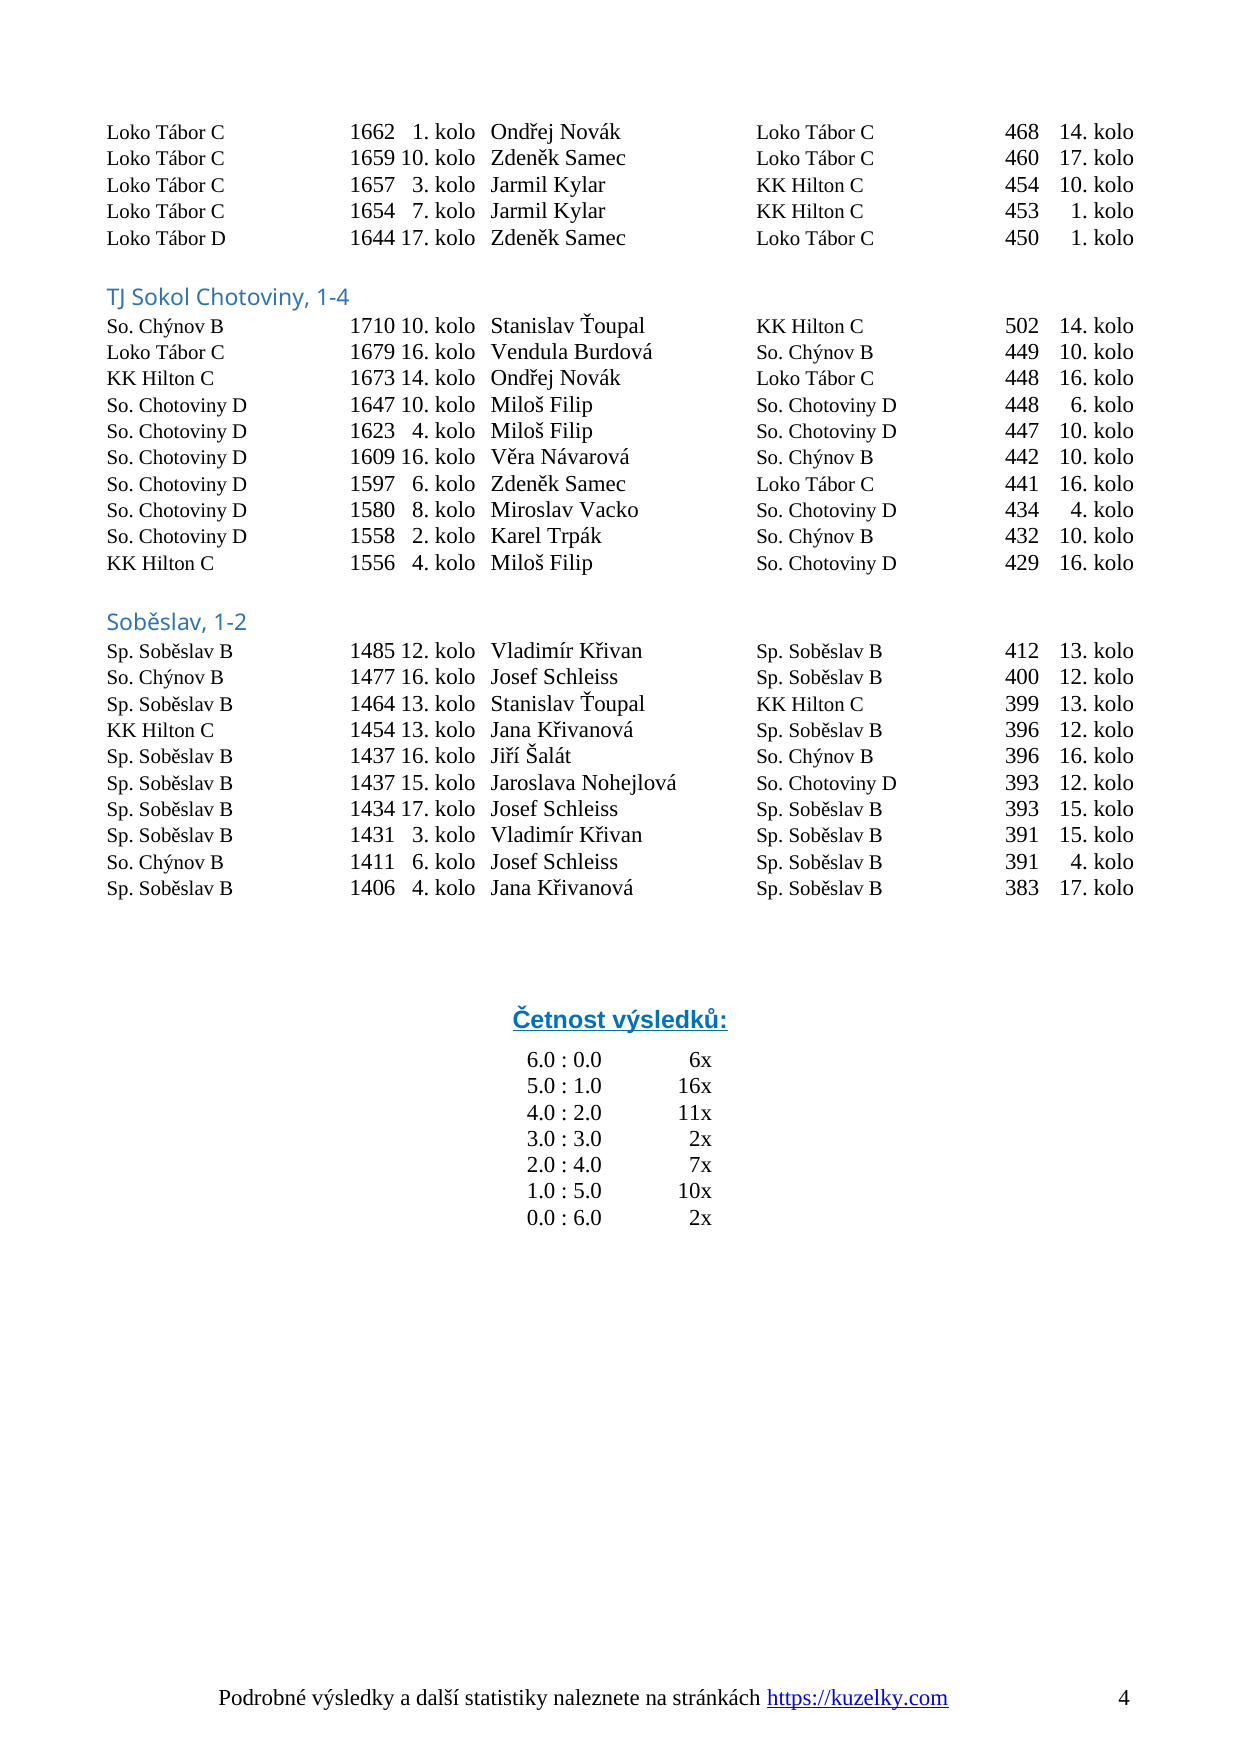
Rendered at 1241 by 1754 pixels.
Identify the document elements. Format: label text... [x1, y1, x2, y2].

text 3.0 : 3.0 2x [106, 1125, 1134, 1151]
text Loko Tábor C 1657 3. kolo Jarmil Kylar KK Hilton C 454 10. kolo [106, 171, 1134, 197]
text So. Chotoviny D 1580 8. kolo Miroslav Vacko So. Chotoviny D 434 4. kolo [106, 496, 1134, 522]
text Sp. Soběslav B 1464 13. kolo Stanislav Ťoupal KK Hilton C 399 13. kolo [106, 690, 1134, 716]
text So. Chýnov B 1477 16. kolo Josef Schleiss Sp. Soběslav B 400 12. kolo [106, 663, 1134, 690]
subtitle TJ Sokol Chotoviny, 1-4 [106, 280, 1134, 312]
text 5.0 : 1.0 16x [106, 1072, 1134, 1098]
text Loko Tábor C 1679 16. kolo Vendula Burdová So. Chýnov B 449 10. kolo [106, 338, 1134, 364]
text Loko Tábor C 1659 10. kolo Zdeněk Samec Loko Tábor C 460 17. kolo [106, 144, 1134, 171]
text Sp. Soběslav B 1437 15. kolo Jaroslava Nohejlová So. Chotoviny D 393 12. kolo [106, 769, 1134, 795]
text 6.0 : 0.0 6x [106, 1046, 1134, 1072]
text 2.0 : 4.0 7x [106, 1151, 1134, 1178]
subtitle Soběslav, 1-2 [106, 606, 1134, 637]
text 0.0 : 6.0 2x [106, 1204, 1134, 1230]
text So. Chotoviny D 1623 4. kolo Miloš Filip So. Chotoviny D 447 10. kolo [106, 417, 1134, 443]
text KK Hilton C 1454 13. kolo Jana Křivanová Sp. Soběslav B 396 12. kolo [106, 716, 1134, 742]
text So. Chotoviny D 1609 16. kolo Věra Návarová So. Chýnov B 442 10. kolo [106, 443, 1134, 470]
text So. Chýnov B 1411 6. kolo Josef Schleiss Sp. Soběslav B 391 4. kolo [106, 848, 1134, 874]
text So. Chotoviny D 1558 2. kolo Karel Trpák So. Chýnov B 432 10. kolo [106, 522, 1134, 549]
text Sp. Soběslav B 1434 17. kolo Josef Schleiss Sp. Soběslav B 393 15. kolo [106, 795, 1134, 821]
text Loko Tábor D 1644 17. kolo Zdeněk Samec Loko Tábor C 450 1. kolo [106, 223, 1134, 250]
text Sp. Soběslav B 1485 12. kolo Vladimír Křivan Sp. Soběslav B 412 13. kolo [106, 637, 1134, 663]
text So. Chýnov B 1710 10. kolo Stanislav Ťoupal KK Hilton C 502 14. kolo [106, 312, 1134, 338]
text KK Hilton C 1556 4. kolo Miloš Filip So. Chotoviny D 429 16. kolo [106, 549, 1134, 575]
text Sp. Soběslav B 1406 4. kolo Jana Křivanová Sp. Soběslav B 383 17. kolo [106, 874, 1134, 901]
text So. Chotoviny D 1647 10. kolo Miloš Filip So. Chotoviny D 448 6. kolo [106, 391, 1134, 417]
text Sp. Soběslav B 1431 3. kolo Vladimír Křivan Sp. Soběslav B 391 15. kolo [106, 821, 1134, 848]
text So. Chotoviny D 1597 6. kolo Zdeněk Samec Loko Tábor C 441 16. kolo [106, 470, 1134, 496]
text 1.0 : 5.0 10x [106, 1178, 1134, 1204]
text Loko Tábor C 1662 1. kolo Ondřej Novák Loko Tábor C 468 14. kolo [106, 118, 1134, 144]
text Sp. Soběslav B 1437 16. kolo Jiří Šalát So. Chýnov B 396 16. kolo [106, 742, 1134, 769]
text 4.0 : 2.0 11x [106, 1098, 1134, 1125]
text Četnost výsledků: [94, 1004, 1145, 1033]
text Loko Tábor C 1654 7. kolo Jarmil Kylar KK Hilton C 453 1. kolo [106, 197, 1134, 223]
text KK Hilton C 1673 14. kolo Ondřej Novák Loko Tábor C 448 16. kolo [106, 364, 1134, 391]
